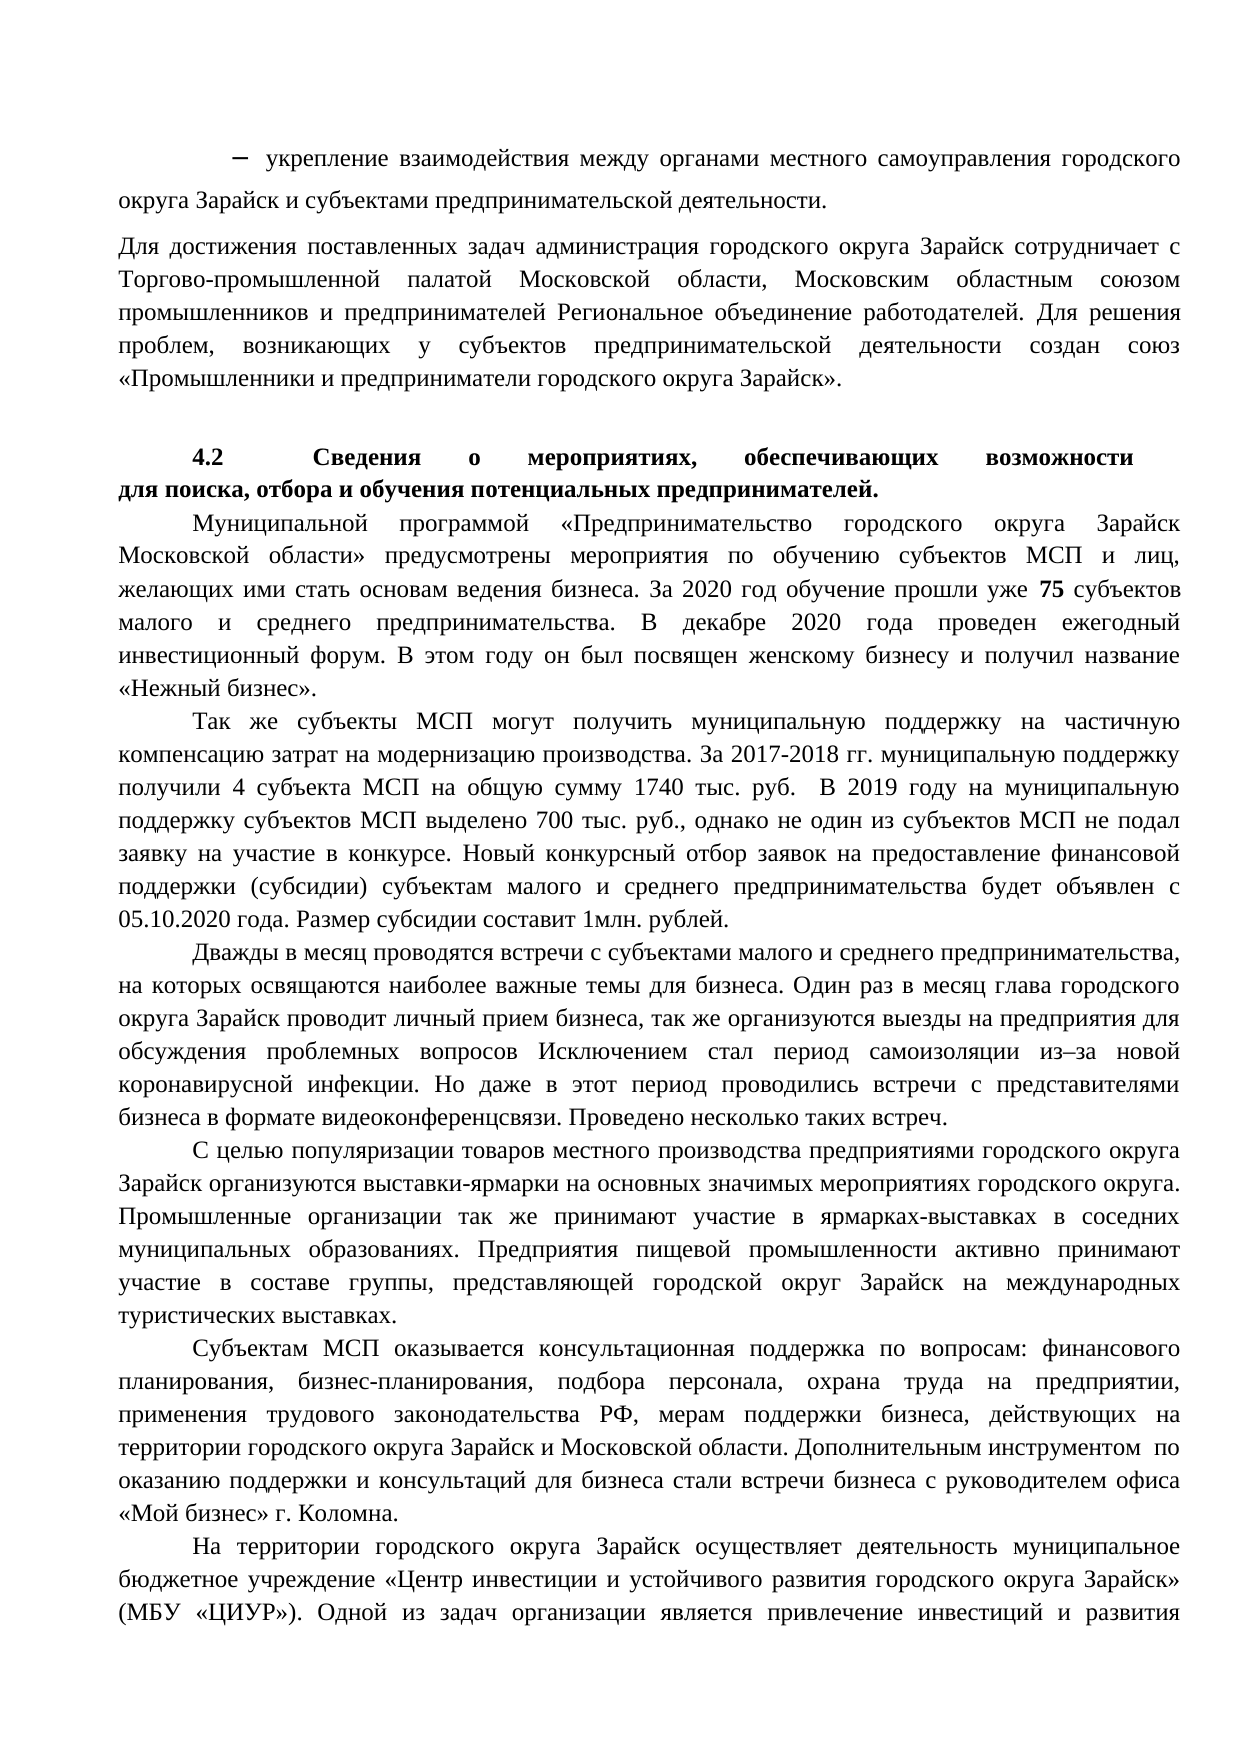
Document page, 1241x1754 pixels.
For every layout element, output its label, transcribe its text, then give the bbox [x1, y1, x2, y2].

text Так же субъекты МСП могут получить муниципальную поддержку на частичную компенсацию затрат на модернизацию производства. За 2017-2018 гг. муниципальную поддержку получили 4 субъекта МСП на общую сумму 1740 тыс. руб. В 2019 году на муниципальную поддержку субъектов МСП выделено 700 тыс. руб., однако не один из субъектов МСП не подал заявку на участие в конкурсе. Новый конкурсный отбор заявок на предоставление финансовой поддержки (субсидии) субъектам малого и среднего предпринимательства будет объявлен с 05.10.2020 года. Размер субсидии составит 1млн. рублей. [118, 706, 1181, 933]
text Субъектам МСП оказывается консультационная поддержка по вопросам: финансового планирования, бизнес-планирования, подбора персонала, охрана труда на предприятии, применения трудового законодательства РФ, мерам поддержки бизнеса, действующих на территории городского округа Зарайск и Московской области. Дополнительным инструментом по оказанию поддержки и консультаций для бизнеса стали встречи бизнеса с руководителем офиса «Мой бизнес» г. Коломна. [118, 1333, 1181, 1527]
text Для достижения поставленных задач администрация городского округа Зарайск сотрудничает с Торгово-промышленной палатой Московской области, Московским областным союзом промышленников и предпринимателей Региональное объединение работодателей. Для решения проблем, возникающих у субъектов предпринимательской деятельности создан союз «Промышленники и предприниматели городского округа Зарайск». [118, 231, 1181, 392]
text С целью популяризации товаров местного производства предприятиями городского округа Зарайск организуются выставки-ярмарки на основных значимых мероприятиях городского округа. Промышленные организации так же принимают участие в ярмарках-выставках в соседних муниципальных образованиях. Предприятия пищевой промышленности активно принимают участие в составе группы, представляющей городской округ Зарайск на международных туристических выставках. [118, 1135, 1181, 1329]
text Муниципальной программой «Предпринимательство городского округа Зарайск Московской области» предусмотрены мероприятия по обучению субъектов МСП и лиц, желающих ими стать основам ведения бизнеса. За 2020 год обучение прошли уже 75 субъектов малого и среднего предпринимательства. В декабре 2020 года проведен ежегодный инвестиционный форум. В этом году он был посвящен женскому бизнесу и получил название «Нежный бизнес». [118, 508, 1181, 701]
list укрепление взаимодействия между органами местного самоуправления городского округа Зарайск и субъектами предпринимательской деятельности. [118, 130, 1181, 214]
text Дважды в месяц проводятся встречи с субъектами малого и среднего предпринимательства, на которых освящаются наиболее важные темы для бизнеса. Один раз в месяц глава городского округа Зарайск проводит личный прием бизнеса, так же организуются выезды на предприятия для обсуждения проблемных вопросов Исключением стал период самоизоляции из–за новой коронавирусной инфекции. Но даже в этот период проводились встречи с представителями бизнеса в формате видеоконференцсвязи. Проведено несколько таких встреч. [118, 937, 1181, 1131]
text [118, 1531, 1181, 1626]
text 4.2 Сведения о мероприятиях, обеспечивающих возможности для поиска, отбора и обучения потенциальных предпринимателей. [118, 442, 1181, 503]
